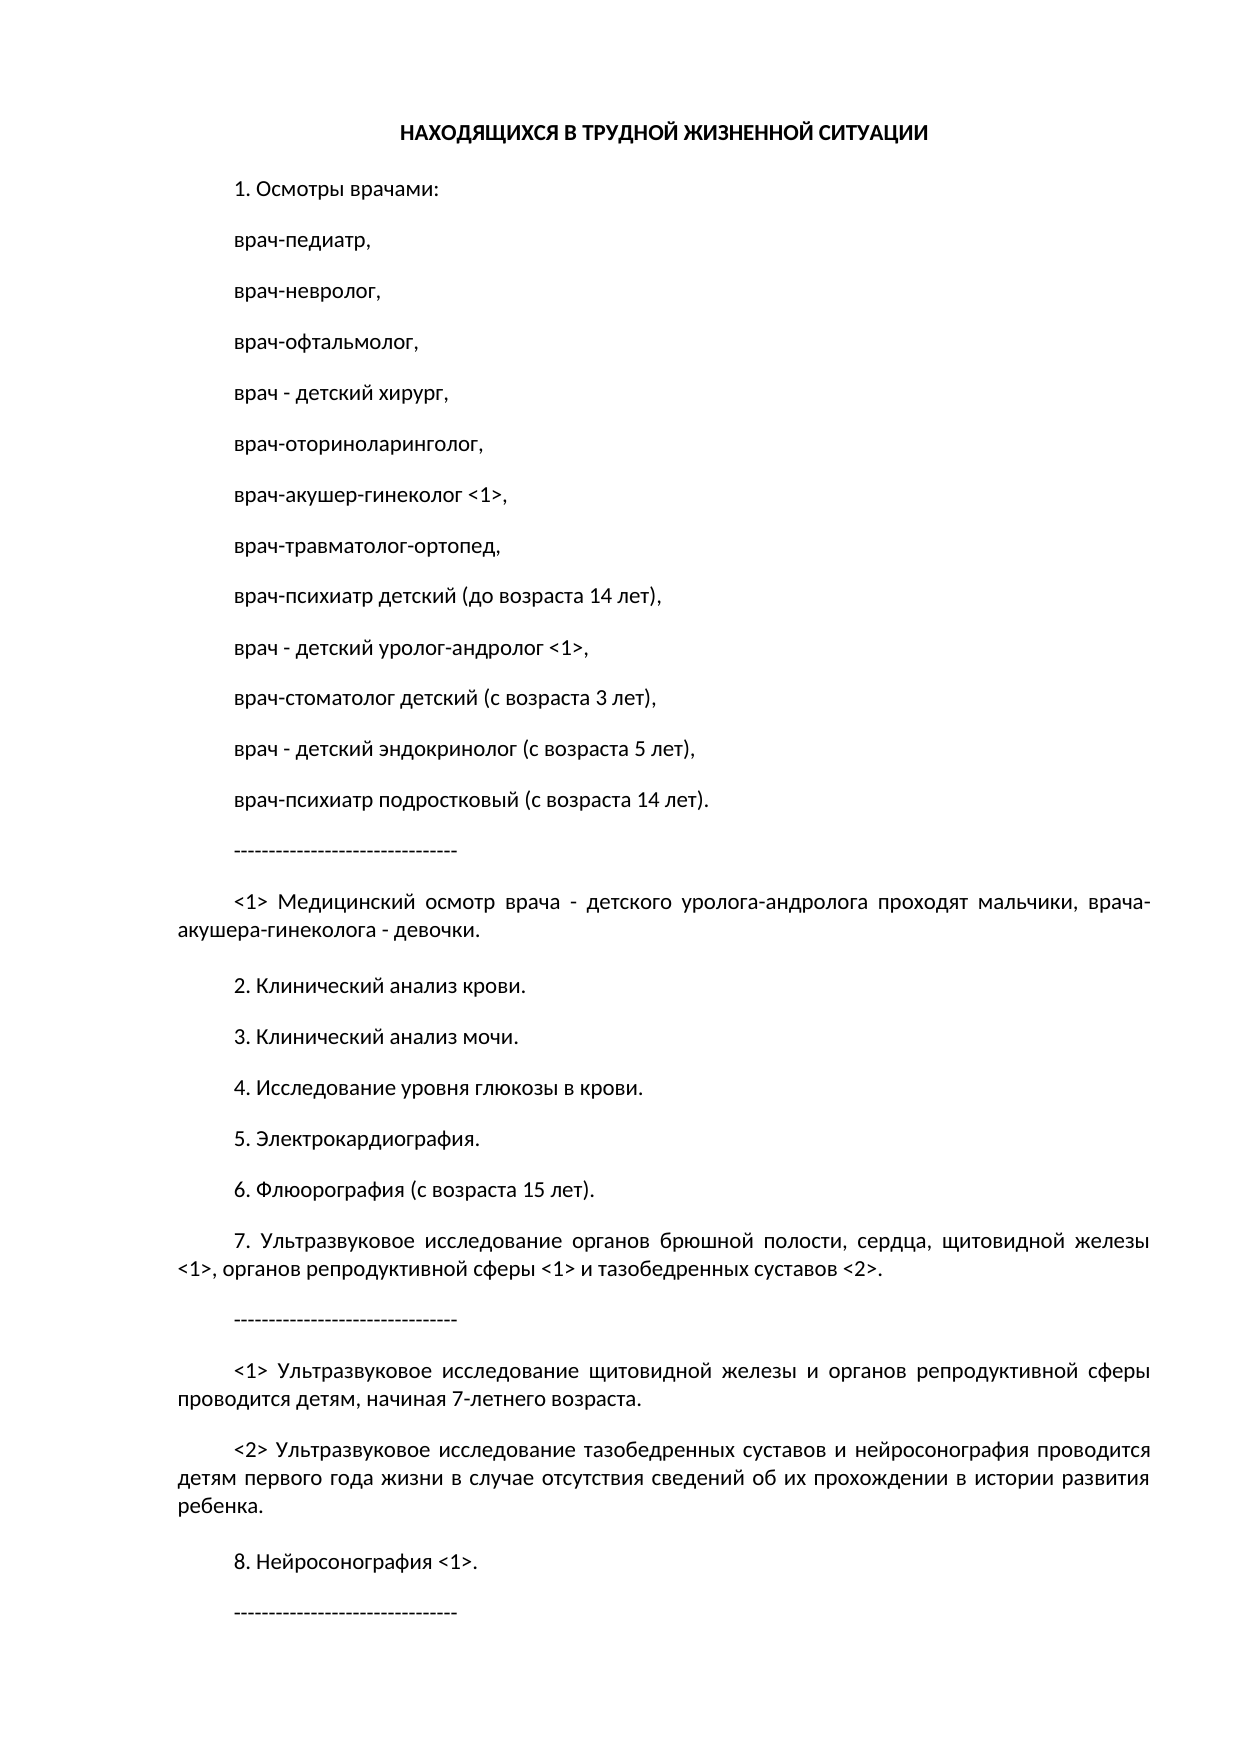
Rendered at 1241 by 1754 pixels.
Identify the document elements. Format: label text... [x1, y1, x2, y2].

text врач - детский уролог-андролог <1>, [177, 633, 1152, 661]
text 2. Клинический анализ крови. [177, 971, 1152, 999]
text врач - детский хирург, [177, 378, 1152, 406]
text 8. Нейросонография <1>. [177, 1547, 1152, 1575]
text врач-офтальмолог, [177, 327, 1152, 355]
text 7. Ультразвуковое исследование органов брюшной полости, сердца, щитовидной железы <1>, органов репродуктивной сферы <1> и тазобедренных суставов <2>. [177, 1226, 1152, 1282]
text врач-психиатр подростковый (с возраста 14 лет). [177, 785, 1152, 813]
text <1> Ультразвуковое исследование щитовидной железы и органов репродуктивной сферы проводится детям, начиная 7-летнего возраста. [177, 1356, 1152, 1412]
text 6. Флюорография (с возраста 15 лет). [177, 1175, 1152, 1203]
title НАХОДЯЩИХСЯ В ТРУДНОЙ ЖИЗНЕННОЙ СИТУАЦИИ [177, 118, 1152, 146]
text <1> Медицинский осмотр врача - детского уролога-андролога проходят мальчики, врача-акушера-гинеколога - девочки. [177, 887, 1152, 943]
text <2> Ультразвуковое исследование тазобедренных суставов и нейросонография проводится детям первого года жизни в случае отсутствия сведений об их прохождении в истории развития ребенка. [177, 1435, 1152, 1519]
text 5. Электрокардиография. [177, 1124, 1152, 1152]
text 1. Осмотры врачами: [177, 174, 1152, 202]
text врач-психиатр детский (до возраста 14 лет), [177, 582, 1152, 610]
text врач-акушер-гинеколог <1>, [177, 480, 1152, 508]
text 4. Исследование уровня глюкозы в крови. [177, 1073, 1152, 1101]
text врач-стоматолог детский (с возраста 3 лет), [177, 683, 1152, 712]
text врач-оториноларинголог, [177, 429, 1152, 457]
text врач - детский эндокринолог (с возраста 5 лет), [177, 734, 1152, 762]
text -------------------------------- [177, 836, 1152, 864]
text врач-травматолог-ортопед, [177, 531, 1152, 559]
text -------------------------------- [177, 1305, 1152, 1333]
text -------------------------------- [177, 1598, 1152, 1626]
text врач-педиатр, [177, 225, 1152, 253]
text 3. Клинический анализ мочи. [177, 1022, 1152, 1050]
text врач-невролог, [177, 276, 1152, 304]
